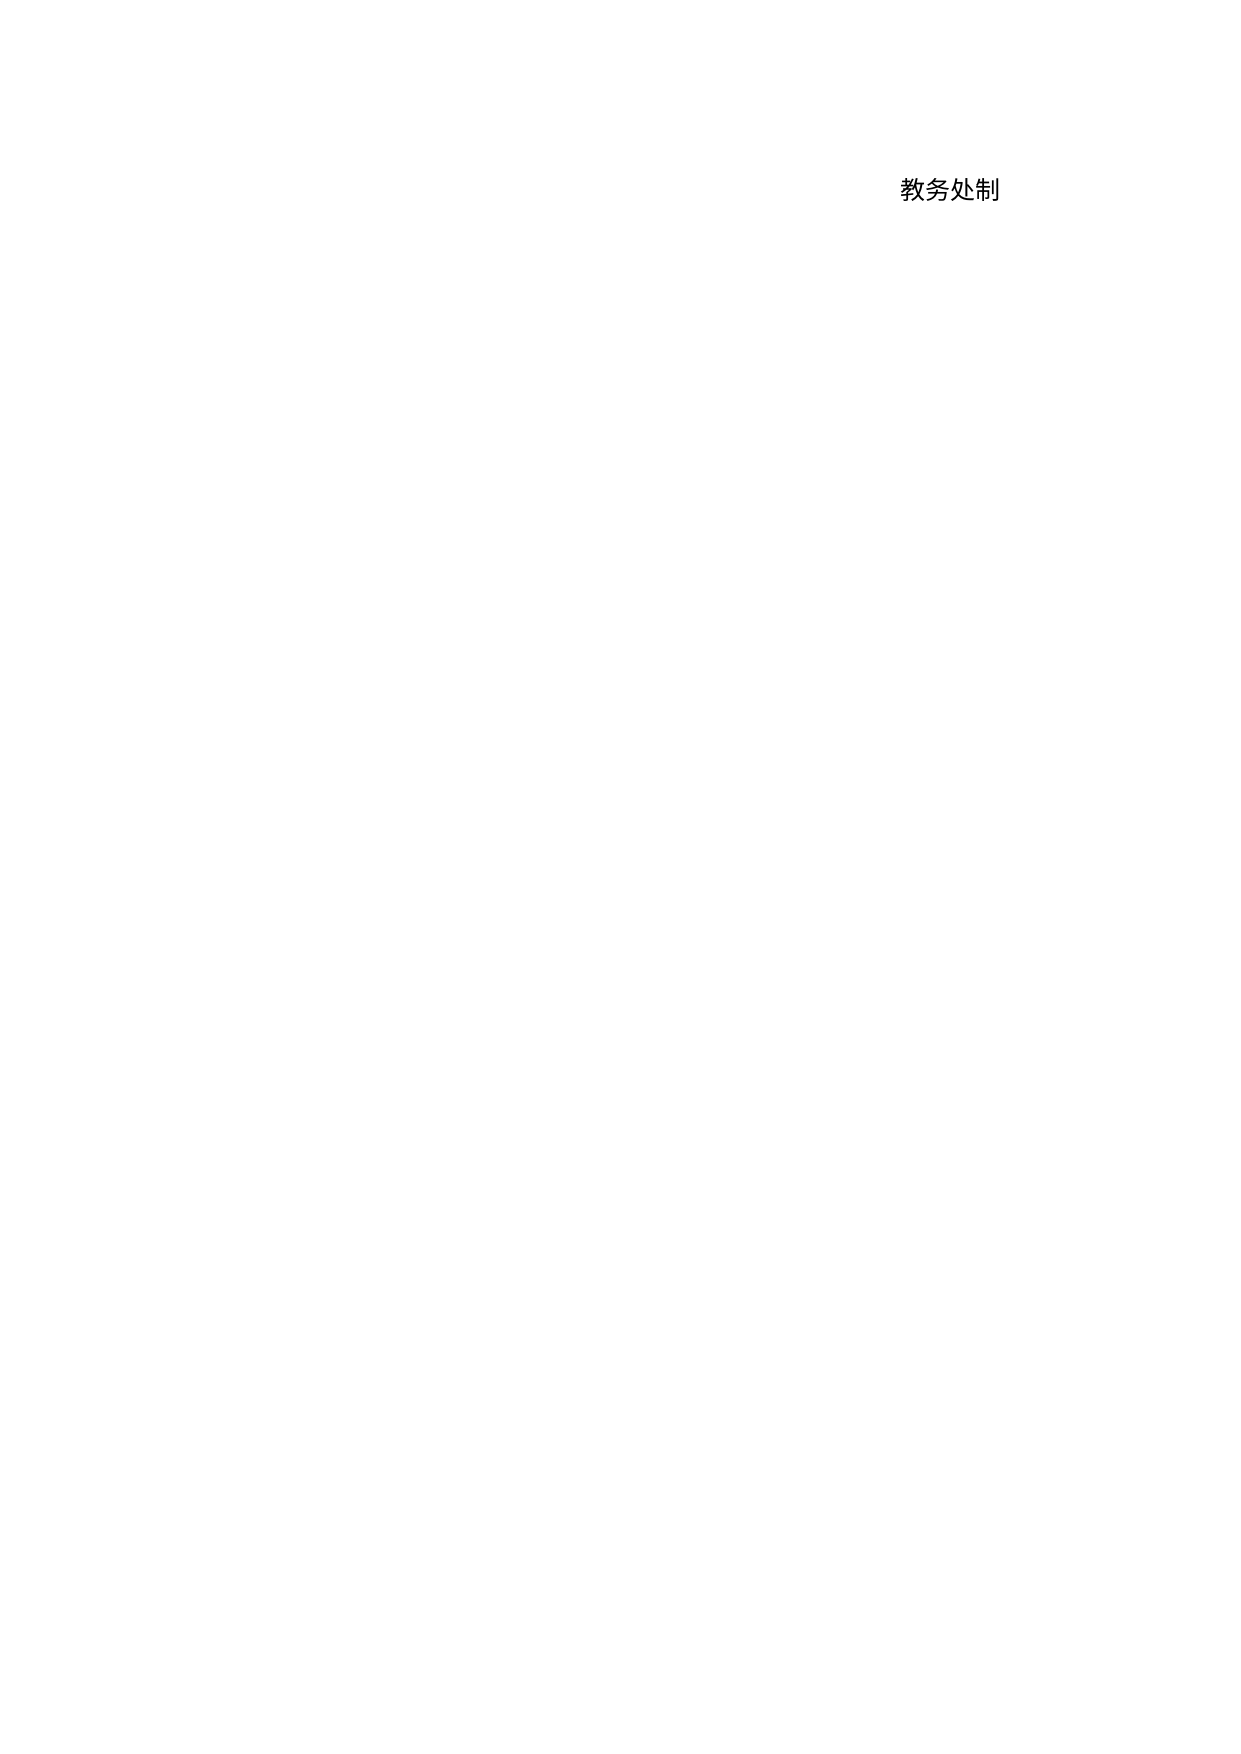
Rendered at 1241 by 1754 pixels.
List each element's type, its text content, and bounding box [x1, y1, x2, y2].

text 教务处制 [187, 156, 1087, 221]
